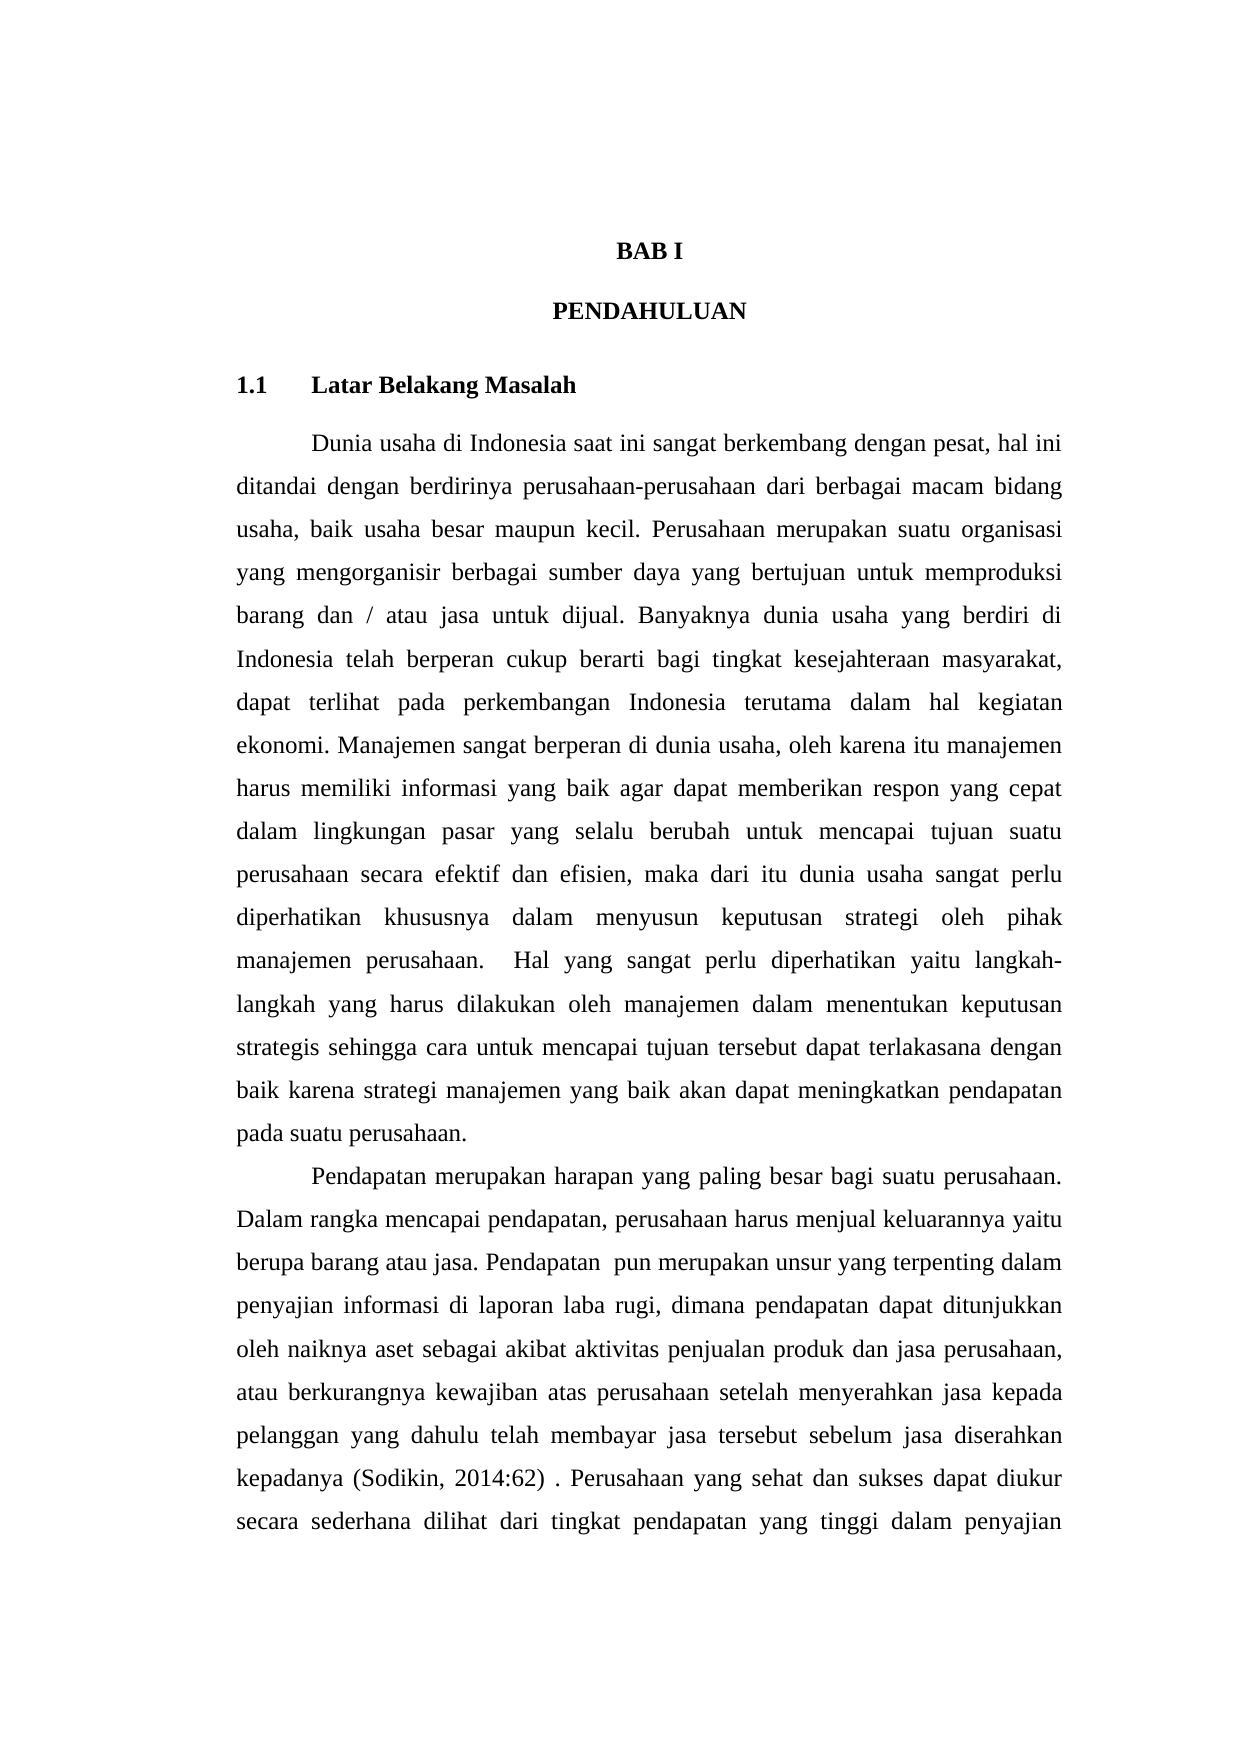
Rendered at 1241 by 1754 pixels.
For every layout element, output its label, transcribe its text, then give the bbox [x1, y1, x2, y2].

text BAB I [236, 236, 1063, 265]
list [236, 1161, 1063, 1535]
text PENDAHULUAN [236, 296, 1063, 325]
list Dunia usaha di Indonesia saat ini sangat berkembang dengan pesat, hal ini ditandai dengan berdirinya perusahaan-perusahaan dari berbagai macam bidang usaha, baik usaha besar maupun kecil. Perusahaan merupakan suatu organisasi yang mengorganisir berbagai sumber daya yang bertujuan untuk memproduksi barang dan / atau jasa untuk dijual. Banyaknya dunia usaha yang berdiri di Indonesia telah berperan cukup berarti bagi tingkat kesejahteraan masyarakat, dapat terlihat pada perkembangan Indonesia terutama dalam hal kegiatan ekonomi. Manajemen sangat berperan di dunia usaha, oleh karena itu manajemen harus memiliki informasi yang baik agar dapat memberikan respon yang cepat dalam lingkungan pasar yang selalu berubah untuk mencapai tujuan suatu perusahaan secara efektif dan efisien, maka dari itu dunia usaha sangat perlu diperhatikan khususnya dalam menyusun keputusan strategi oleh pihak manajemen perusahaan. Hal yang sangat perlu diperhatikan yaitu langkah-langkah yang harus dilakukan oleh manajemen dalam menentukan keputusan strategis sehingga cara untuk mencapai tujuan tersebut dapat terlakasana dengan baik karena strategi manajemen yang baik akan dapat meningkatkan pendapatan pada suatu perusahaan. [236, 428, 1063, 1147]
list Latar Belakang Masalah [236, 371, 1063, 399]
